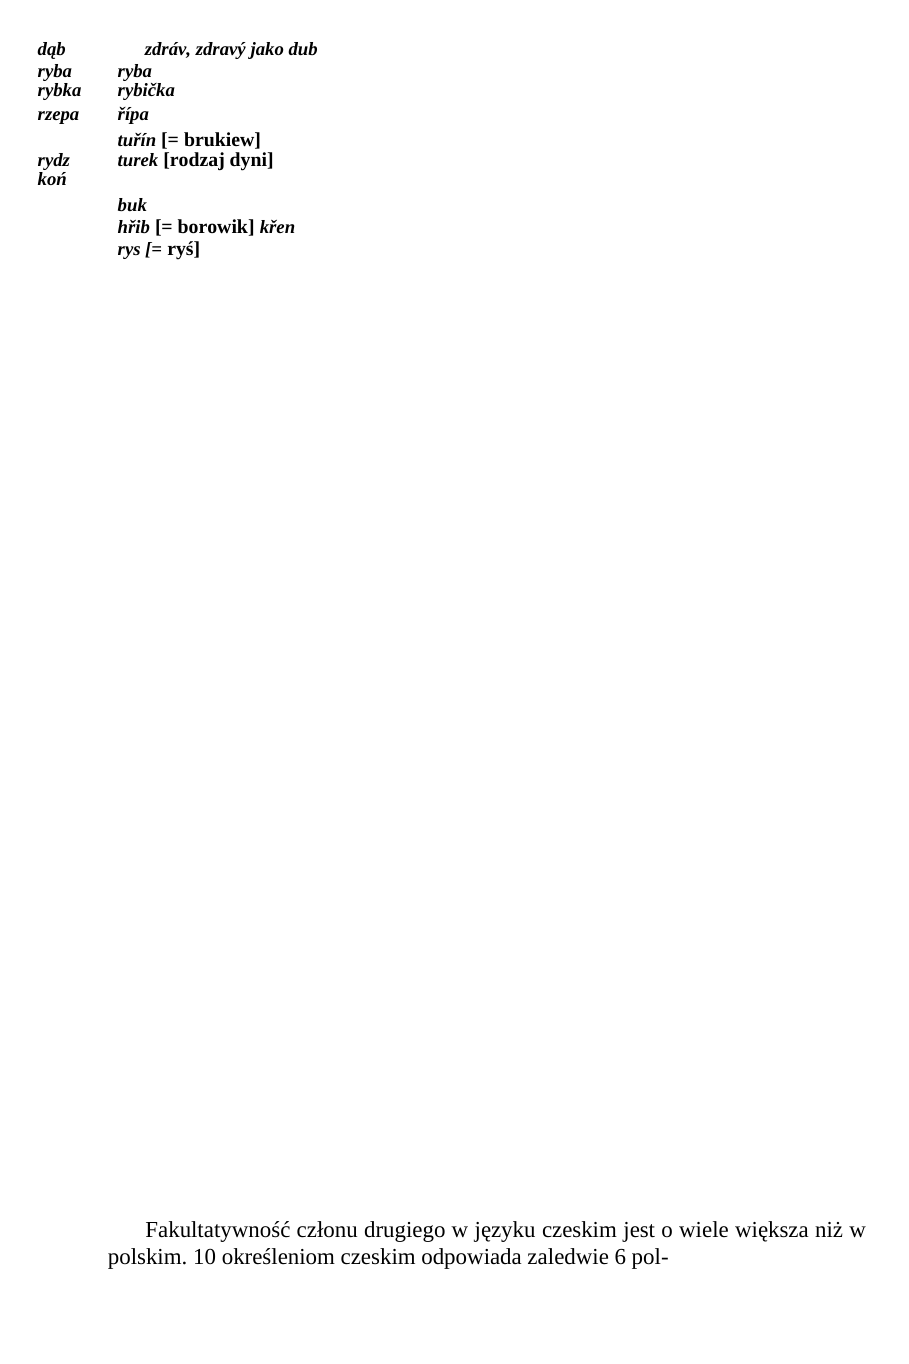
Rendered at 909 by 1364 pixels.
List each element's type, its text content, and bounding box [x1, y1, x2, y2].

table_cell ryba [116, 60, 486, 81]
table_cell řípa tuřín [= brukiew] [116, 105, 486, 148]
table_header dąb [36, 38, 116, 59]
table_cell koń [36, 170, 116, 260]
table_cell rydz [36, 149, 116, 170]
table_cell rybka [36, 81, 116, 105]
table_header zdráv, zdravý jako dub [116, 38, 486, 59]
table_cell rybička [116, 81, 486, 105]
table_cell ryba [36, 60, 116, 81]
table_cell buk hřib [= borowik] křen rys [= ryś] [116, 170, 486, 260]
text Fakultatywność członu drugiego w języku czeskim jest o wiele większa niż w polskim. 10 określeniom czeskim odpowiada zaledwie 6 pol- [108, 1217, 867, 1270]
table_cell turek [rodzaj dyni] [116, 149, 486, 170]
table_cell rzepa [36, 105, 116, 148]
